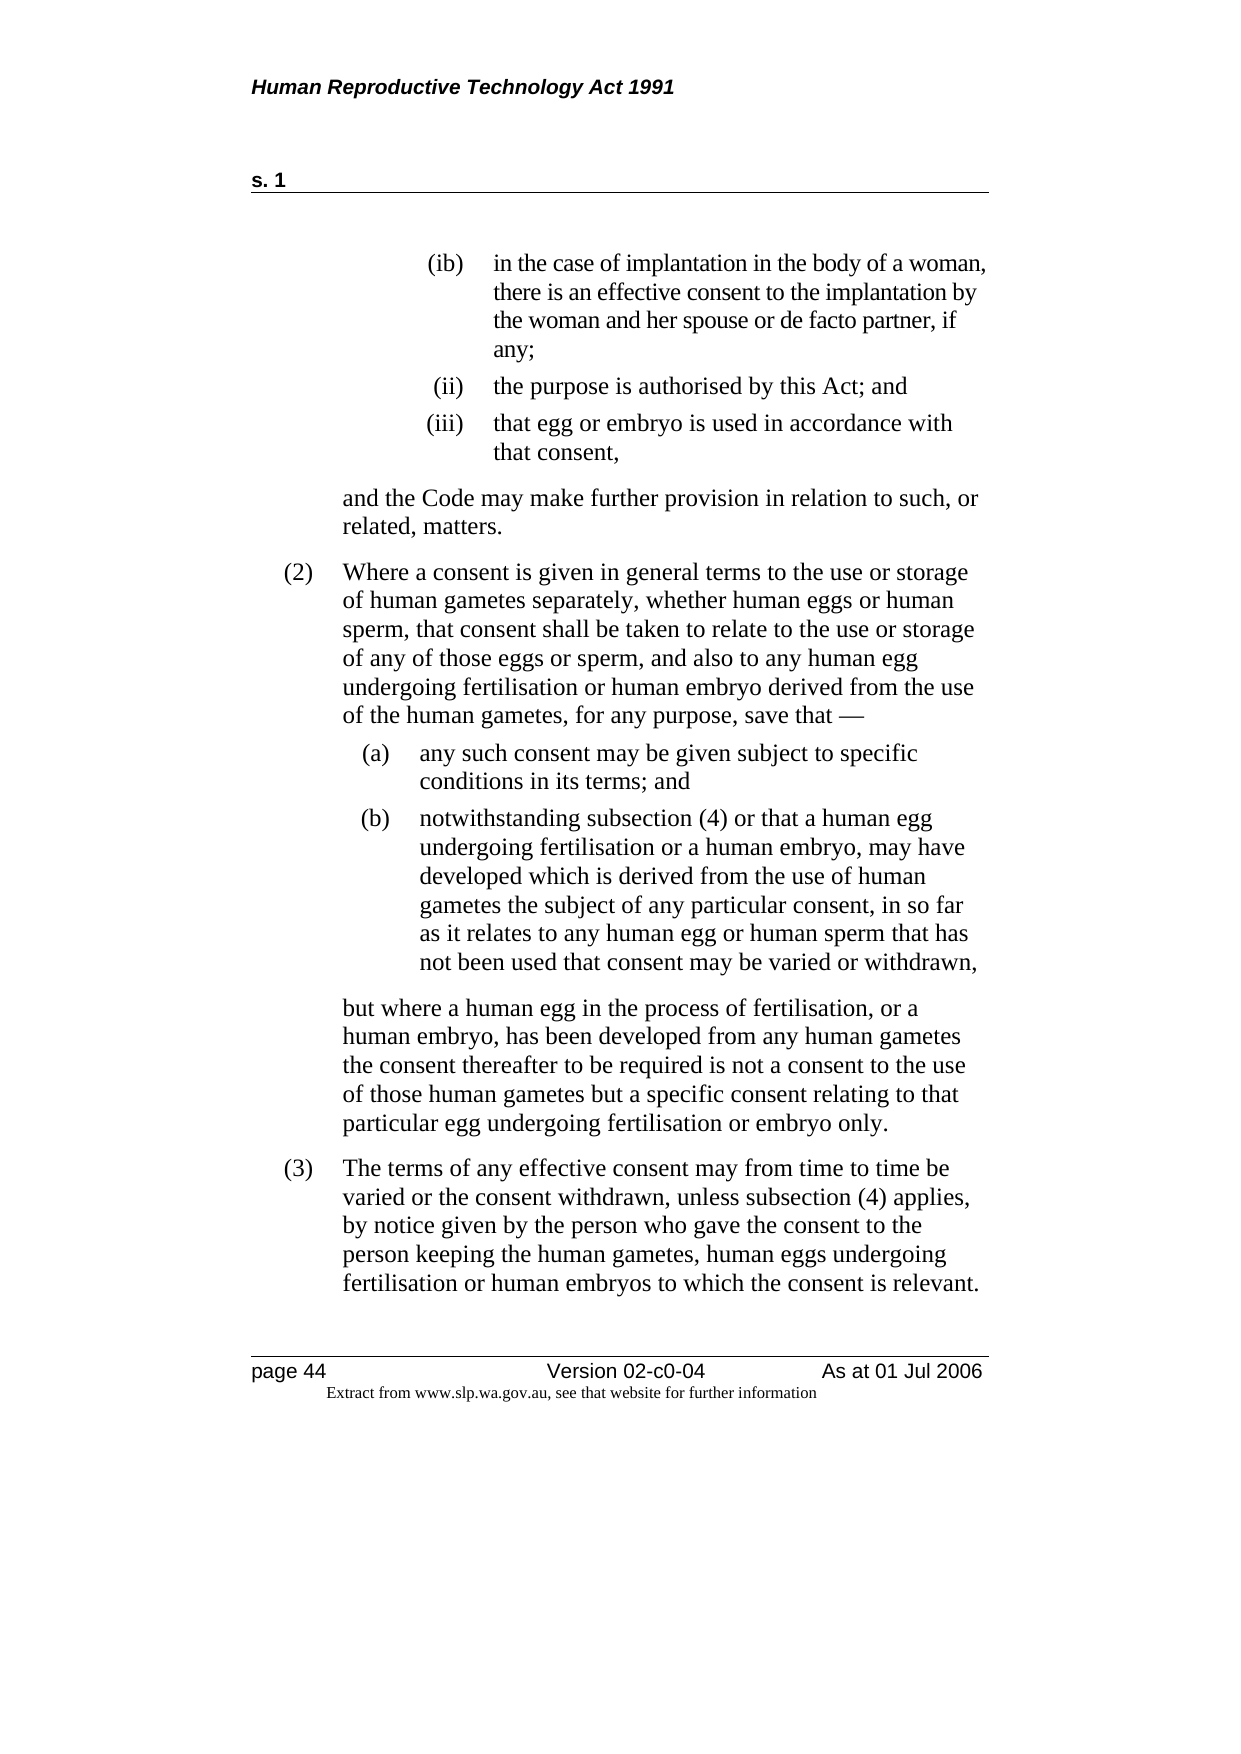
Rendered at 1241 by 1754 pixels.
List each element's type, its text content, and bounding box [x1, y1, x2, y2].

text but where a human egg in the process of fertilisation, or a human embryo, has been developed from any human gametes the consent thereafter to be required is not a consent to the use of those human gametes but a specific consent relating to that particular egg undergoing fertilisation or embryo only. [251, 993, 989, 1136]
text (ib) in the case of implantation in the body of a woman, there is an effective consent to the implantation by the woman and her spouse or de facto partner, if any; [251, 248, 989, 363]
text (3) The terms of any effective consent may from time to time be varied or the consent withdrawn, unless subsection (4) applies, by notice given by the person who gave the consent to the person keeping the human gametes, human eggs undergoing fertilisation or human embryos to which the consent is relevant. [251, 1153, 989, 1297]
text (iii) that egg or embryo is used in accordance with that consent, [251, 408, 989, 466]
text (a) any such consent may be given subject to specific conditions in its terms; and [251, 738, 989, 795]
text (b) notwithstanding subsection (4) or that a human egg undergoing fertilisation or a human embryo, may have developed which is derived from the use of human gametes the subject of any particular consent, in so far as it relates to any human egg or human sperm that has not been used that consent may be varied or withdrawn, [251, 803, 989, 976]
text and the Code may make further provision in relation to such, or related, matters. [251, 483, 989, 540]
text (ii) the purpose is authorised by this Act; and [251, 371, 989, 400]
text (2) Where a consent is given in general terms to the use or storage of human gametes separately, whether human eggs or human sperm, that consent shall be taken to relate to the use or storage of any of those eggs or sperm, and also to any human egg undergoing fertilisation or human embryo derived from the use of the human gametes, for any purpose, save that — [251, 557, 989, 729]
